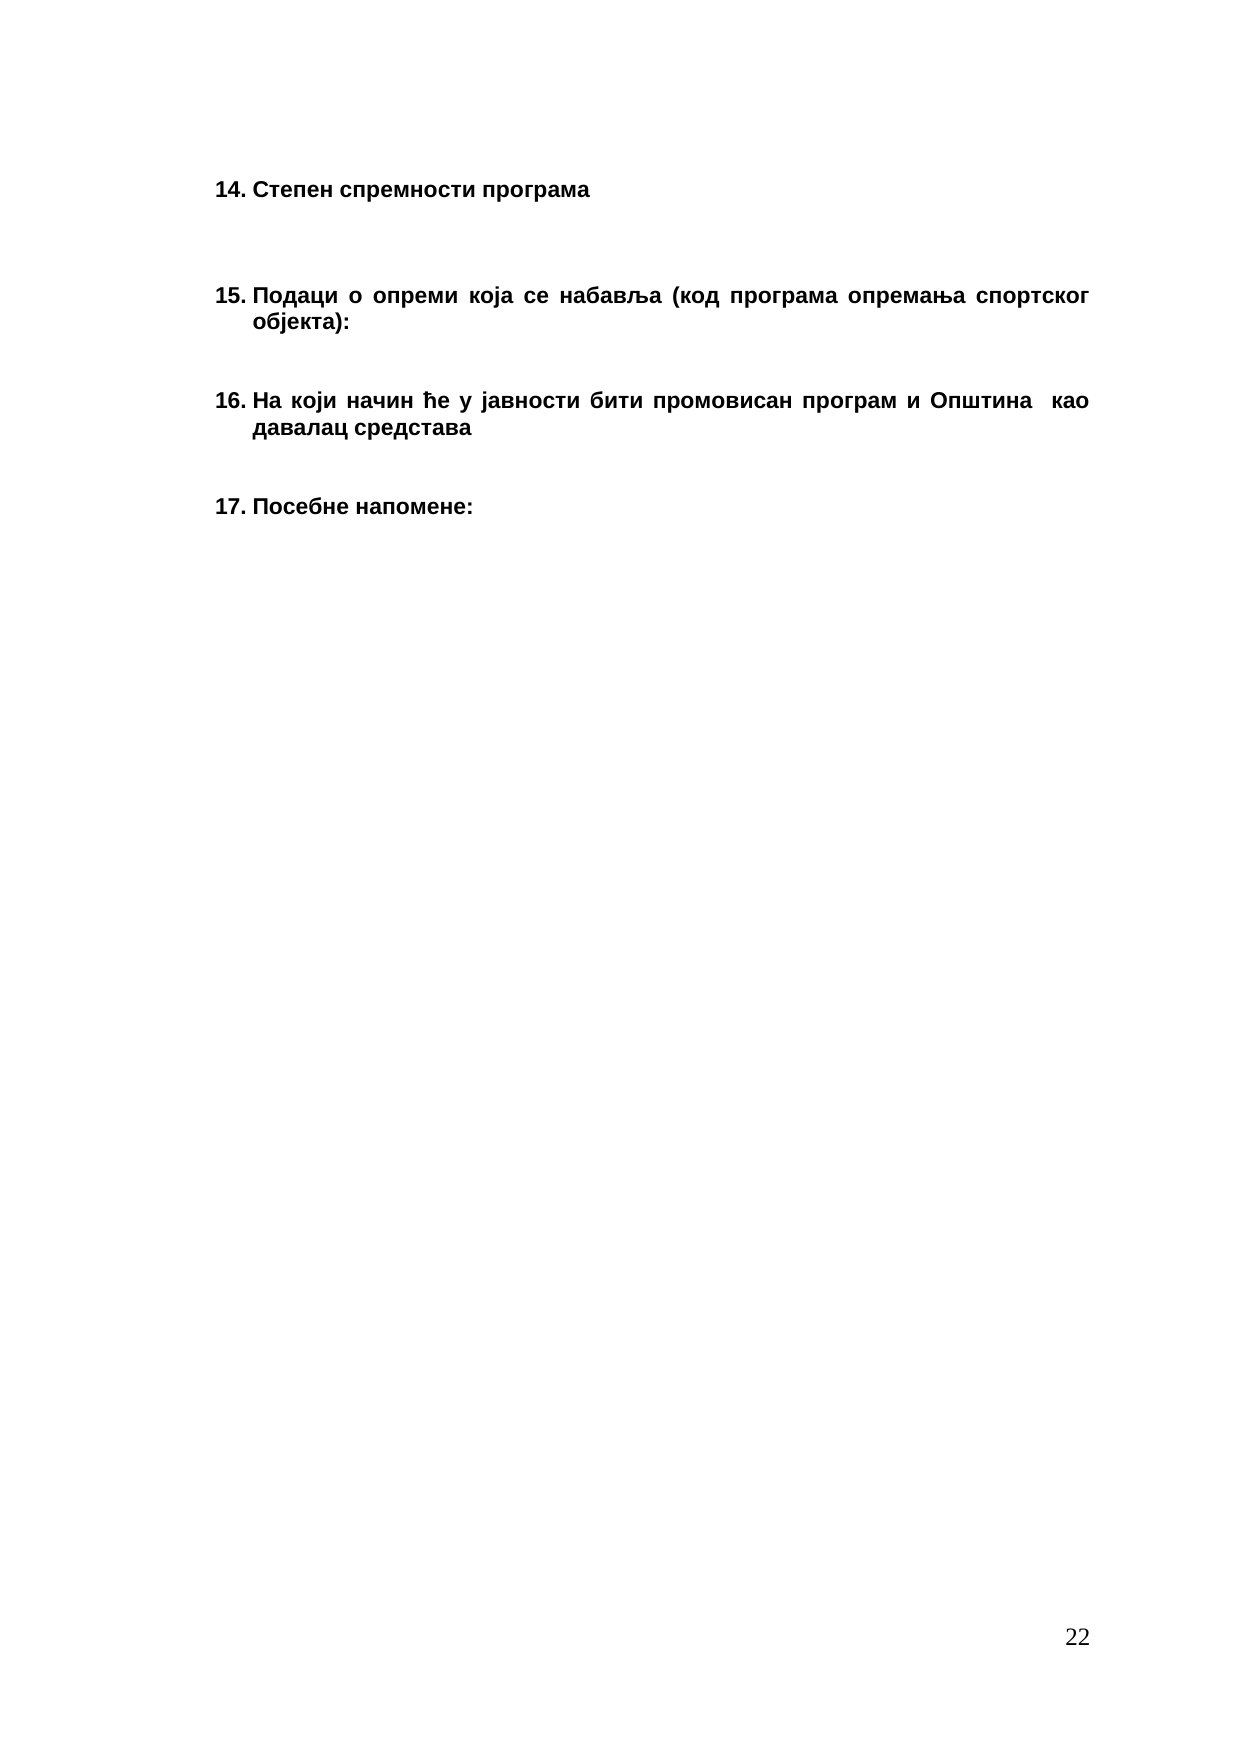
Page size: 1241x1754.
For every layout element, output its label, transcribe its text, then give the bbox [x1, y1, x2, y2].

list Посебне напомене: [215, 493, 1090, 519]
list Степен спремности програма [215, 176, 1090, 203]
list На који начин ће у јавности бити промовисан програм и Општина као давалaц средстава [215, 387, 1090, 440]
list Подаци о опреми која се набавља (код програма опремања спортског објекта): [215, 282, 1090, 334]
